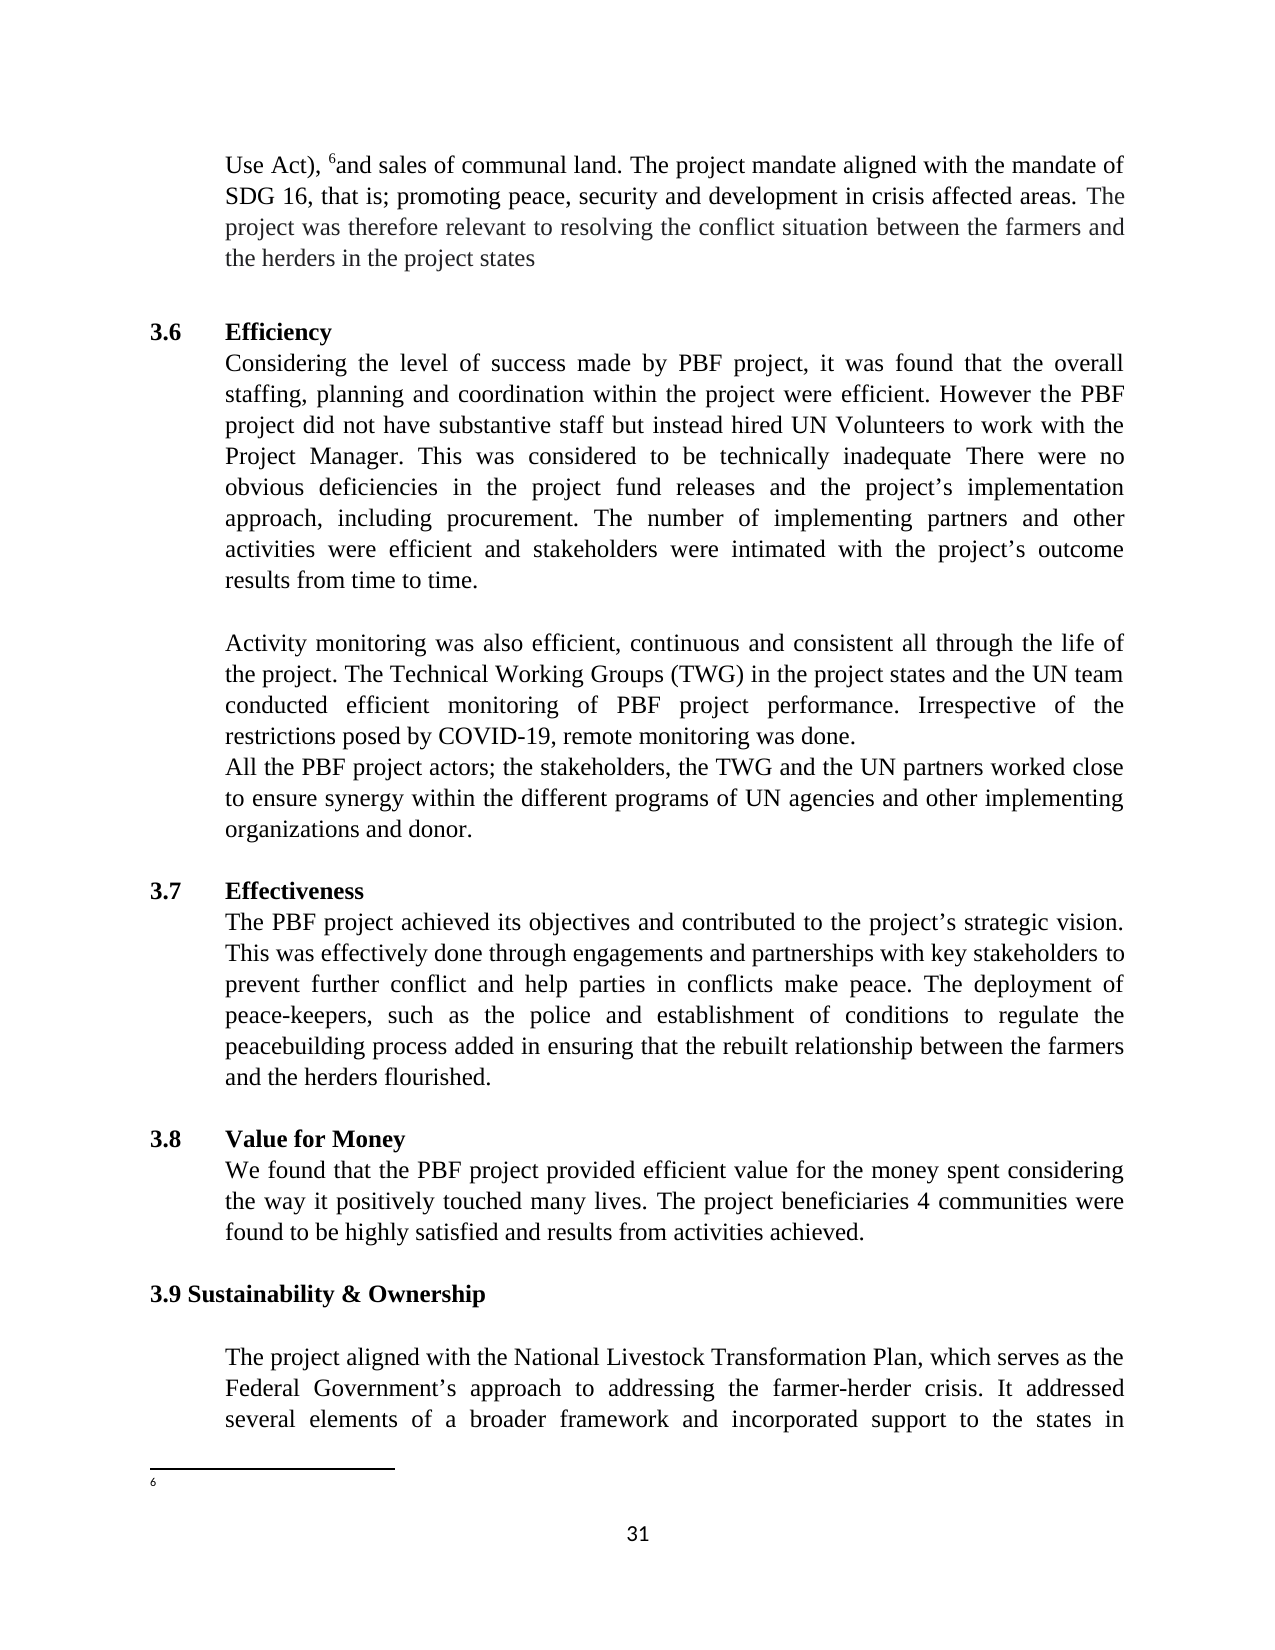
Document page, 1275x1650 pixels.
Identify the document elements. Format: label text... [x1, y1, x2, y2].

list We found that the PBF project provided efficient value for the money spent considering the way it positively touched many lives. The project beneficiaries 4 communities were found to be highly satisfied and results from activities achieved. [225, 1155, 1125, 1246]
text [225, 150, 1125, 212]
text 3.7 Effectiveness [150, 876, 1125, 905]
text 3.6 Efficiency [150, 317, 1125, 346]
text The PBF project achieved its objectives and contributed to the project’s strategic vision. This was effectively done through engagements and partnerships with key stakeholders to prevent further conflict and help parties in conflicts make peace. The deployment of peace-keepers, such as the police and establishment of conditions to regulate the peacebuilding process added in ensuring that the rebuilt relationship between the farmers and the herders flourished. [225, 907, 1125, 1091]
text All the PBF project actors; the stakeholders, the TWG and the UN partners worked close to ensure synergy within the different programs of UN agencies and other implementing organizations and donor. [225, 752, 1125, 843]
text 3.9 Sustainability & Ownership [150, 1279, 1125, 1308]
text Considering the level of success made by PBF project, it was found that the overall staffing, planning and coordination within the project were efficient. However the PBF project did not have substantive staff but instead hired UN Volunteers to work with the Project Manager. This was considered to be technically inadequate There were no obvious deficiencies in the project fund releases and the project’s implementation approach, including procurement. The number of implementing partners and other activities were efficient and stakeholders were intimated with the project’s outcome results from time to time. [225, 348, 1125, 594]
text Activity monitoring was also efficient, continuous and consistent all through the life of the project. The Technical Working Groups (TWG) in the project states and the UN team conducted efficient monitoring of PBF project performance. Irrespective of the restrictions posed by COVID-19, remote monitoring was done. [225, 628, 1125, 749]
text 3.8 Value for Money [150, 1124, 1125, 1153]
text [225, 1342, 1125, 1432]
